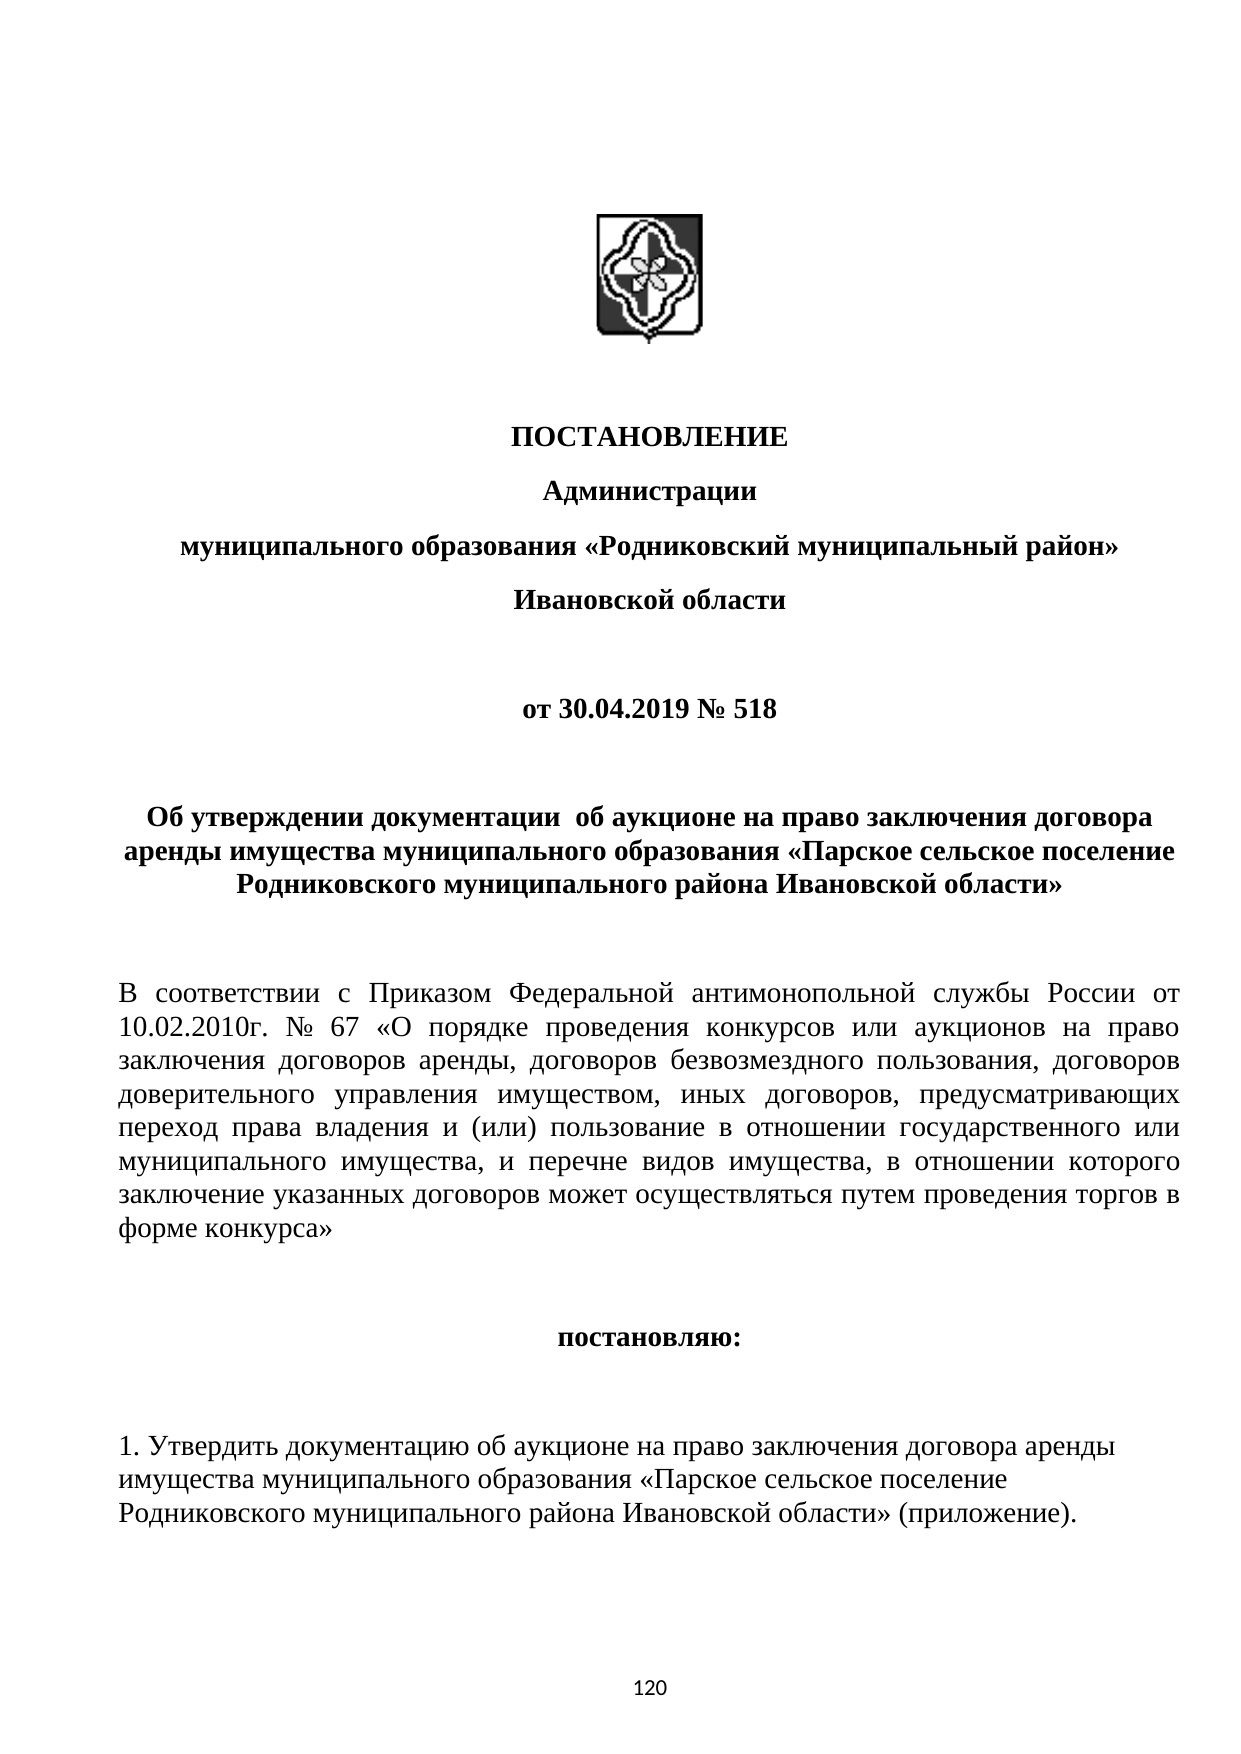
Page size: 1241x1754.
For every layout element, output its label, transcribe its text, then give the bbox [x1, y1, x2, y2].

text от 30.04.2019 № 518 [118, 691, 1181, 724]
text ПОСТАНОВЛЕНИЕ [118, 419, 1181, 452]
picture [596, 214, 703, 344]
text В соответствии с Приказом Федеральной антимонопольной службы России от 10.02.2010г. № 67 «О порядке проведения конкурсов или аукционов на право заключения договоров аренды, договоров безвозмездного пользования, договоров доверительного управления имуществом, иных договоров, предусматривающих переход права владения и (или) пользование в отношении государственного или муниципального имущества, и перечне видов имущества, в отношении которого заключение указанных договоров может осуществляться путем проведения торгов в форме конкурса» [118, 975, 1181, 1244]
text Ивановской области [118, 582, 1181, 616]
text муниципального образования «Родниковский муниципальный район» [118, 528, 1181, 561]
text 1. Утвердить документацию об аукционе на право заключения договора аренды имущества муниципального образования «Парское сельское поселение Родниковского муниципального района Ивановской области» (приложение). [118, 1428, 1181, 1528]
text Администрации [118, 473, 1181, 507]
text Об утверждении документации об аукционе на право заключения договора аренды имущества муниципального образования «Парское сельское поселение Родниковского муниципального района Ивановской области» [118, 799, 1181, 900]
text постановляю: [118, 1319, 1181, 1352]
